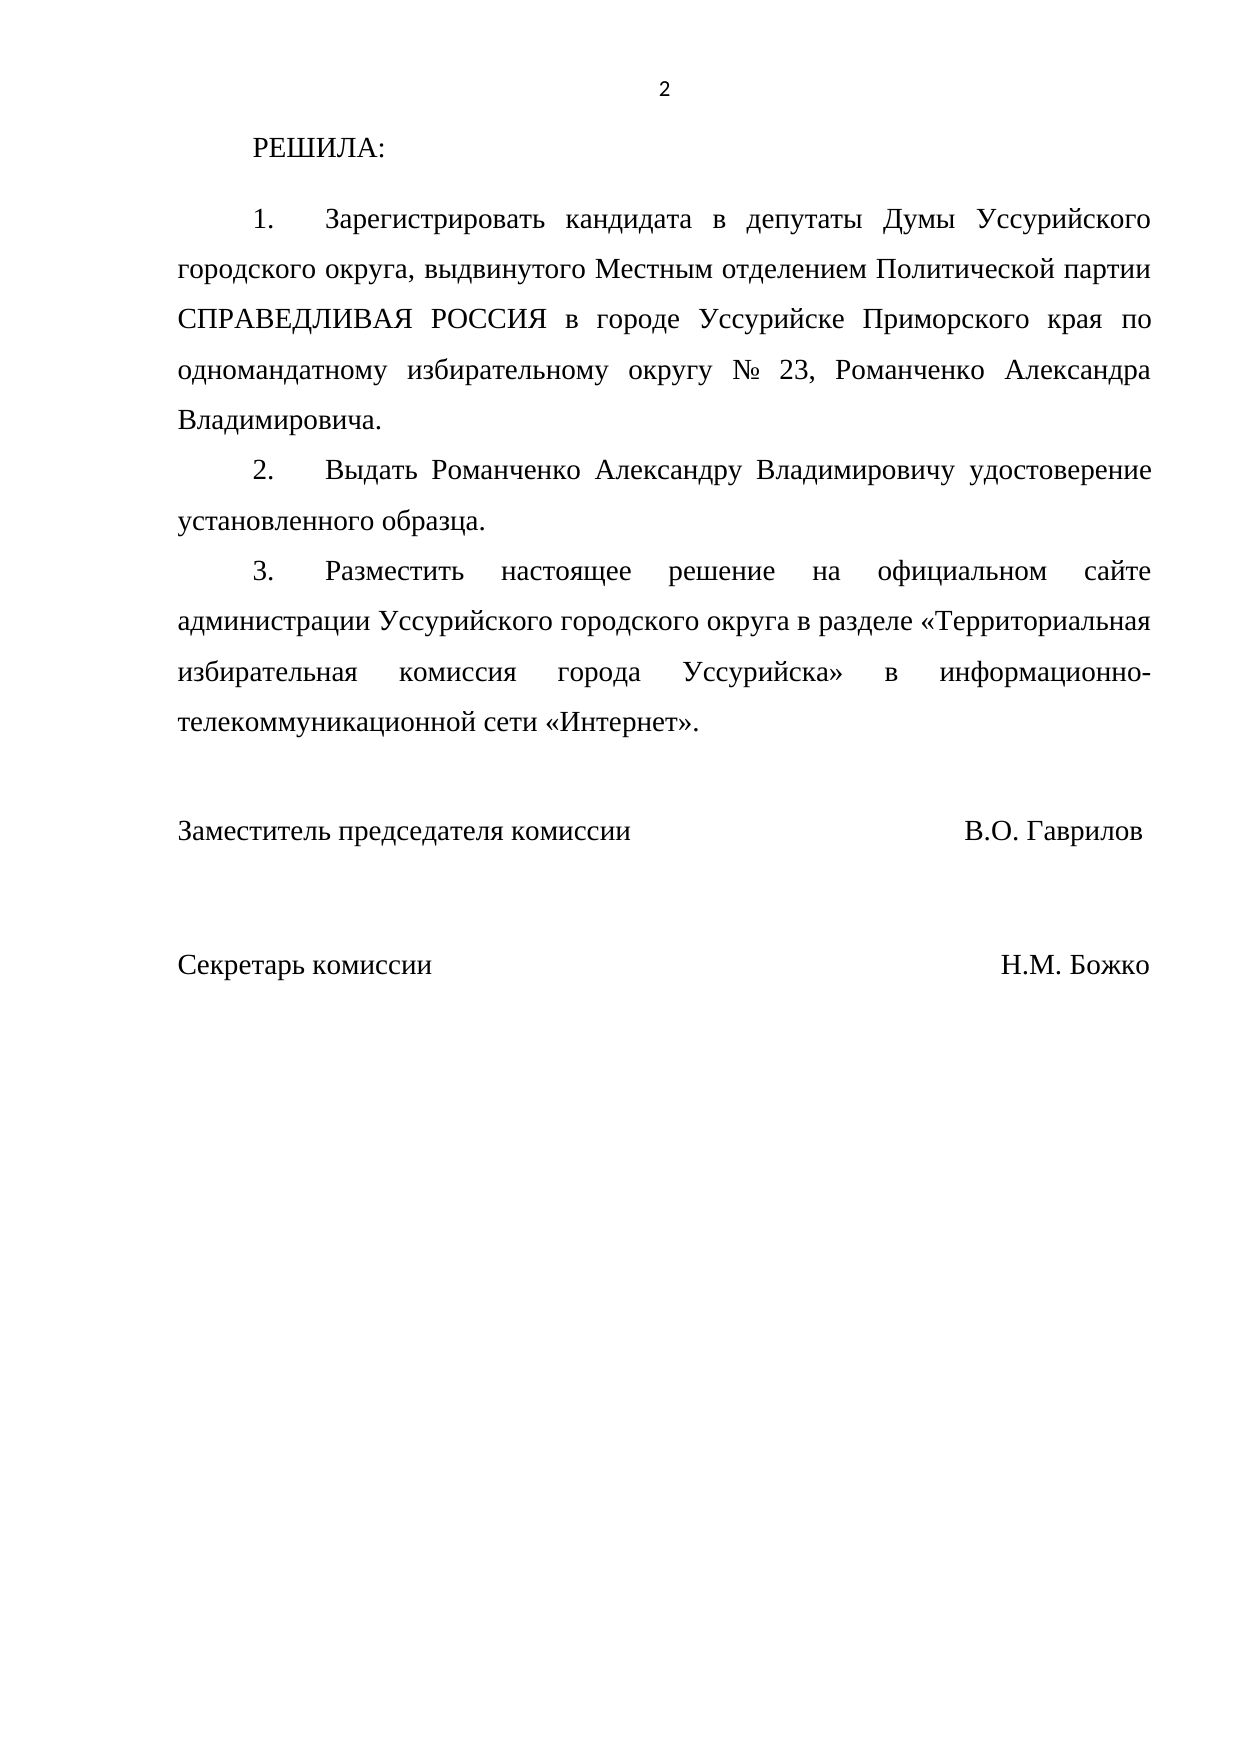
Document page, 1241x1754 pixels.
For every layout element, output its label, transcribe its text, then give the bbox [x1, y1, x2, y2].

list Зарегистрировать кандидата в депутаты Думы Уссурийского городского округа, выдвинутого Местным отделением Политической партии СПРАВЕДЛИВАЯ РОССИЯ в городе Уссурийске Приморского края по одномандатному избирательному округу № 23, Романченко Александра Владимировича. [177, 201, 1152, 436]
text Секретарь комиссии Н.М. Божко [177, 947, 1152, 981]
list Разместить настоящее решение на официальном сайте администрации Уссурийского городского округа в разделе «Территориальная избирательная комиссия города Уссурийска» в информационно-телекоммуникационной сети «Интернет». [177, 553, 1152, 738]
text РЕШИЛА: [177, 130, 1152, 163]
text Заместитель председателя комиссии В.О. Гаврилов [177, 813, 1152, 847]
list Выдать Романченко Александру Владимировичу удостоверение установленного образца. [177, 452, 1152, 536]
